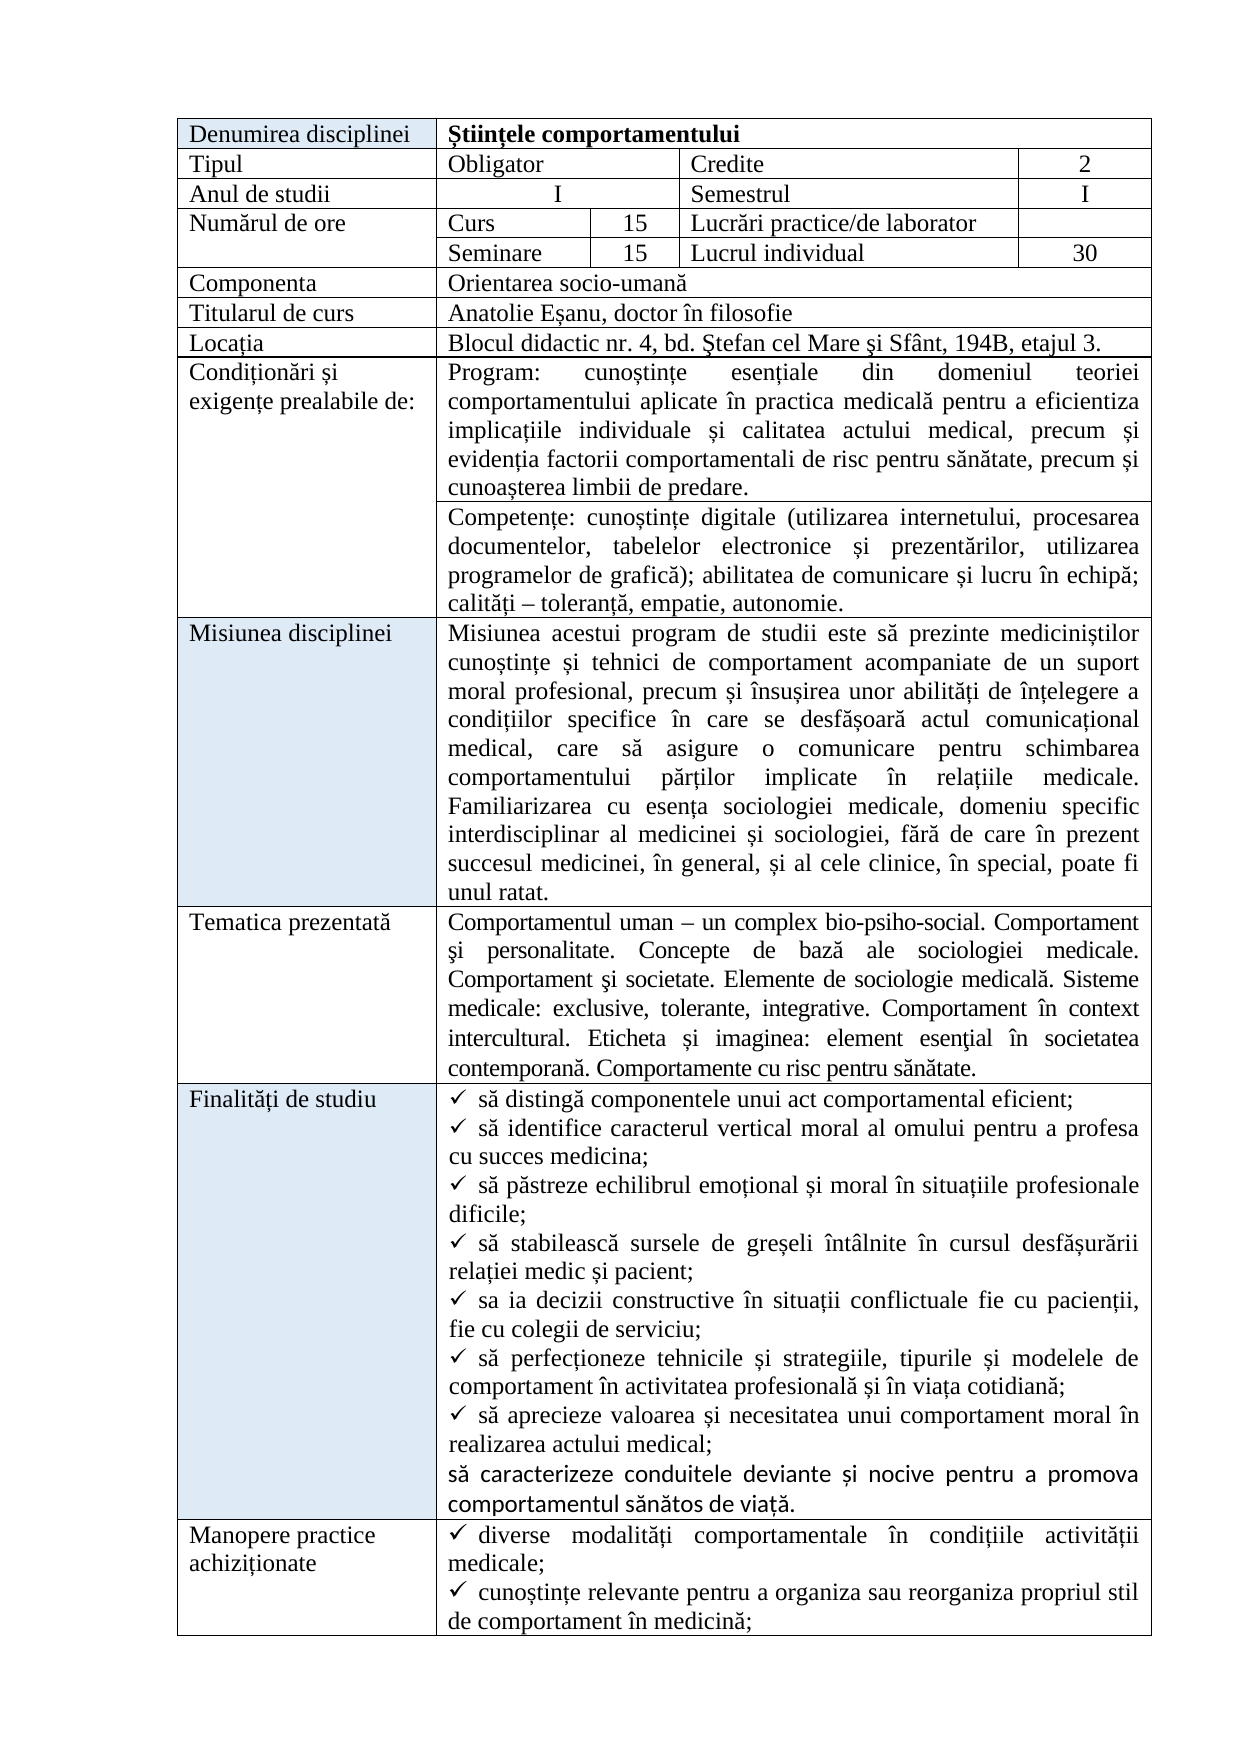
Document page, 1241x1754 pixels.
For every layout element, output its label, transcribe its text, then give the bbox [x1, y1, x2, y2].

table_cell Seminare [437, 238, 590, 267]
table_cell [437, 1520, 1151, 1635]
table_cell 30 [1019, 238, 1151, 267]
table_cell Anul de studii [178, 179, 436, 207]
table_cell Comportamentul uman – un complex bio-psiho-social. Comportament şi personalitate. Concepte de bază ale sociologiei medicale. Comportament şi societate. Elemente de sociologie medicală. Sisteme medicale: exclusive, tolerante, integrative. Comportament în context intercultural. Eticheta și imaginea: element esenţial în societatea contemporană. Comportamente cu risc pentru sănătate. [437, 907, 1151, 1083]
table_cell Obligator [437, 149, 679, 178]
table_cell Program: cunoștințe esențiale din domeniul teoriei comportamentului aplicate în practica medicală pentru a eficientiza implicațiile individuale și calitatea actului medical, precum și evidenția factorii comportamentali de risc pentru sănătate, precum și cunoașterea limbii de predare. [437, 358, 1151, 501]
table_cell Locația [178, 328, 436, 356]
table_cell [178, 1520, 436, 1635]
table_cell Credite [680, 149, 1018, 178]
table_header Denumirea disciplinei [178, 119, 436, 148]
table_cell Competențe: cunoștințe digitale (utilizarea internetului, procesarea documentelor, tabelelor electronice și prezentărilor, utilizarea programelor de grafică); abilitatea de comunicare și lucru în echipă; calități – toleranță, empatie, autonomie. [437, 502, 1151, 617]
table_cell Lucrări practice/de laborator [680, 209, 1018, 237]
table_header Științele comportamentului [437, 119, 1151, 148]
table_cell Semestrul [680, 179, 1018, 207]
table_cell Blocul didactic nr. 4, bd. Ştefan cel Mare şi Sfânt, 194B, etajul 3. [437, 328, 1151, 356]
table_cell Tipul [178, 149, 436, 178]
table_cell Lucrul individual [680, 238, 1018, 267]
table_cell Misiunea acestui program de studii este să prezinte mediciniștilor cunoștințe și tehnici de comportament acompaniate de un suport moral profesional, precum și însușirea unor abilități de înțelegere a condițiilor specifice în care se desfășoară actul comunicațional medical, care să asigure o comunicare pentru schimbarea comportamentului părților implicate în relațiile medicale. Familiarizarea cu esența sociologiei medicale, domeniu specific interdisciplinar al medicinei și sociologiei, fără de care în prezent succesul medicinei, în general, și al cele clinice, în special, poate fi unul ratat. [437, 618, 1151, 906]
table_cell Numărul de ore [178, 209, 436, 267]
table_cell Titularul de curs [178, 298, 436, 327]
table_cell Anatolie Eșanu, doctor în filosofie [437, 298, 1151, 327]
table_cell Curs [437, 209, 590, 237]
table_cell Tematica prezentată [178, 907, 436, 1083]
table_cell I [437, 179, 679, 207]
table_cell I [1019, 179, 1151, 207]
table_cell Finalități de studiu [178, 1084, 436, 1519]
table_cell Condiționări și exigențe prealabile de: [178, 358, 436, 617]
table_cell Componenta [178, 268, 436, 297]
table_cell Misiunea disciplinei [178, 618, 436, 906]
table_cell 2 [1019, 149, 1151, 178]
table_cell să distingă componentele unui act comportamental eficient; să identifice caracterul vertical moral al omului pentru a profesa cu succes medicina; să păstreze echilibrul emoțional și moral în situațiile profesionale dificile; să stabilească sursele de greșeli întâlnite în cursul desfășurării relației medic și pacient; sa ia decizii constructive în situații conflictuale fie cu pacienții, fie cu colegii de serviciu; să perfecționeze tehnicile și strategiile, tipurile și modelele de comportament în activitatea profesională și în viața cotidiană; să aprecieze valoarea și necesitatea unui comportament moral în realizarea actului medical; să caracterizeze conduitele deviante și nocive pentru a promova comportamentul sănătos de viață. [437, 1084, 1151, 1519]
table_cell 15 [591, 238, 679, 267]
table_cell 15 [591, 209, 679, 237]
table_cell [1019, 209, 1151, 237]
table_cell Orientarea socio-umană [437, 268, 1151, 297]
